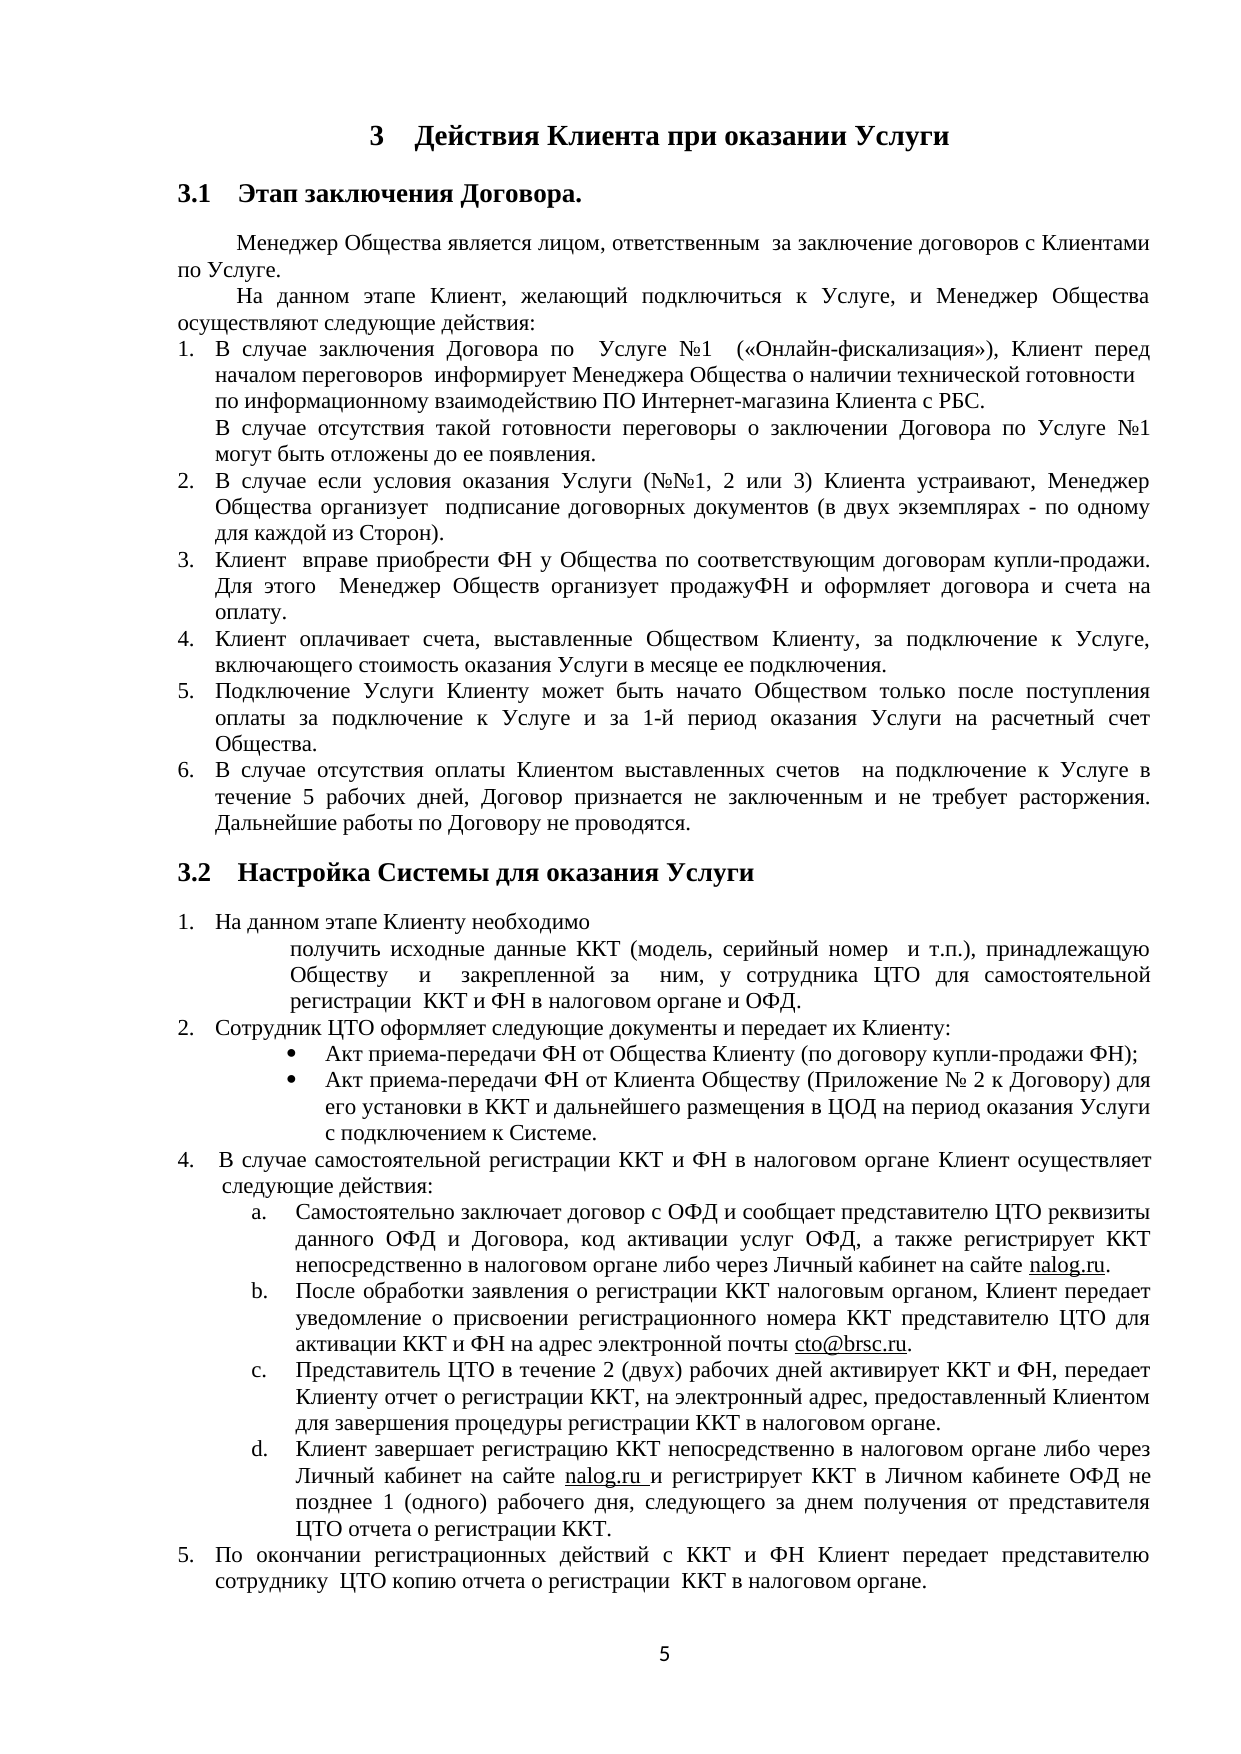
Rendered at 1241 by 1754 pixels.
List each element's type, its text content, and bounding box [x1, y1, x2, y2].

list В случае отсутствия оплаты Клиентом выставленных счетов на подключение к Услуге в течение 5 рабочих дней, Договор признается не заключенным и не требует расторжения. Дальнейшие работы по Договору не проводятся. [177, 757, 1152, 836]
list Клиент вправе приобрести ФН у Общества по соответствующим договорам купли-продажи. Для этого Менеджер Обществ организует продажуФН и оформляет договора и счета на оплату. [177, 546, 1152, 625]
list Сотрудник ЦТО оформляет следующие документы и передает их Клиенту: [177, 1014, 1152, 1040]
list Самостоятельно заключает договор с ОФД и сообщает представителю ЦТО реквизиты данного ОФД и Договора, код активации услуг ОФД, а также регистрирует ККТ непосредственно в налоговом органе либо через Личный кабинет на сайте nalog.ru. [251, 1198, 1152, 1277]
list Подключение Услуги Клиенту может быть начато Обществом только после поступления оплаты за подключение к Услуге и за 1-й период оказания Услуги на расчетный счет Общества. [177, 677, 1152, 757]
list По окончании регистрационных действий с ККТ и ФН Клиент передает представителю сотруднику ЦТО копию отчета о регистрации ККТ в налоговом органе. [177, 1541, 1152, 1594]
list В случае отсутствия такой готовности переговоры о заключении Договора по Услуге №1 могут быть отложены до ее появления. [215, 414, 1152, 467]
subtitle Настройка Системы для оказания Услуги [177, 856, 1152, 888]
list После обработки заявления о регистрации ККТ налоговым органом, Клиент передает уведомление о присвоении регистрационного номера ККТ представителю ЦТО для активации ККТ и ФН на адрес электронной почты cto@brsc.ru. [251, 1277, 1152, 1356]
subtitle Действия Клиента при оказании Услуги [369, 118, 1152, 152]
list В случае заключения Договора по Услуге №1 («Онлайн-фискализация»), Клиент перед началом переговоров информирует Менеджера Общества о наличии технической готовности [177, 335, 1152, 388]
list Акт приема-передачи ФН от Клиента Обществу (Приложение № 2 к Договору) для его установки в ККТ и дальнейшего размещения в ЦОД на период оказания Услуги с подключением к Системе. [287, 1067, 1152, 1146]
text На данном этапе Клиент, желающий подключиться к Услуге, и Менеджер Общества осуществляют следующие действия: [177, 282, 1152, 335]
list На данном этапе Клиенту необходимо [177, 908, 1152, 935]
list получить исходные данные ККТ (модель, серийный номер и т.п.), принадлежащую Обществу и закрепленной за ним, у сотрудника ЦТО для самостоятельной регистрации ККТ и ФН в налоговом органе и ОФД. [290, 935, 1152, 1014]
subtitle Этап заключения Договора. [177, 177, 1152, 209]
list Представитель ЦТО в течение 2 (двух) рабочих дней активирует ККТ и ФН, передает Клиенту отчет о регистрации ККТ, на электронный адрес, предоставленный Клиентом для завершения процедуры регистрации ККТ в налоговом органе. [251, 1356, 1152, 1436]
text 4. В случае самостоятельной регистрации ККТ и ФН в налоговом органе Клиент осуществляет следующие действия: [177, 1146, 1152, 1198]
list Акт приема-передачи ФН от Общества Клиенту (по договору купли-продажи ФН); [287, 1040, 1152, 1067]
list В случае если условия оказания Услуги (№№1, 2 или 3) Клиента устраивают, Менеджер Общества организует подписание договорных документов (в двух экземплярах - по одному для каждой из Сторон). [177, 467, 1152, 546]
text Менеджер Общества является лицом, ответственным за заключение договоров с Клиентами по Услуге. [177, 229, 1152, 282]
list Клиент оплачивает счета, выставленные Обществом Клиенту, за подключение к Услуге, включающего стоимость оказания Услуги в месяце ее подключения. [177, 625, 1152, 677]
list по информационному взаимодействию ПО Интернет-магазина Клиента с РБС. [215, 388, 1152, 414]
list Клиент завершает регистрацию ККТ непосредственно в налоговом органе либо через Личный кабинет на сайте nalog.ru и регистрирует ККТ в Личном кабинете ОФД не позднее 1 (одного) рабочего дня, следующего за днем получения от представителя ЦТО отчета о регистрации ККТ. [251, 1436, 1152, 1541]
